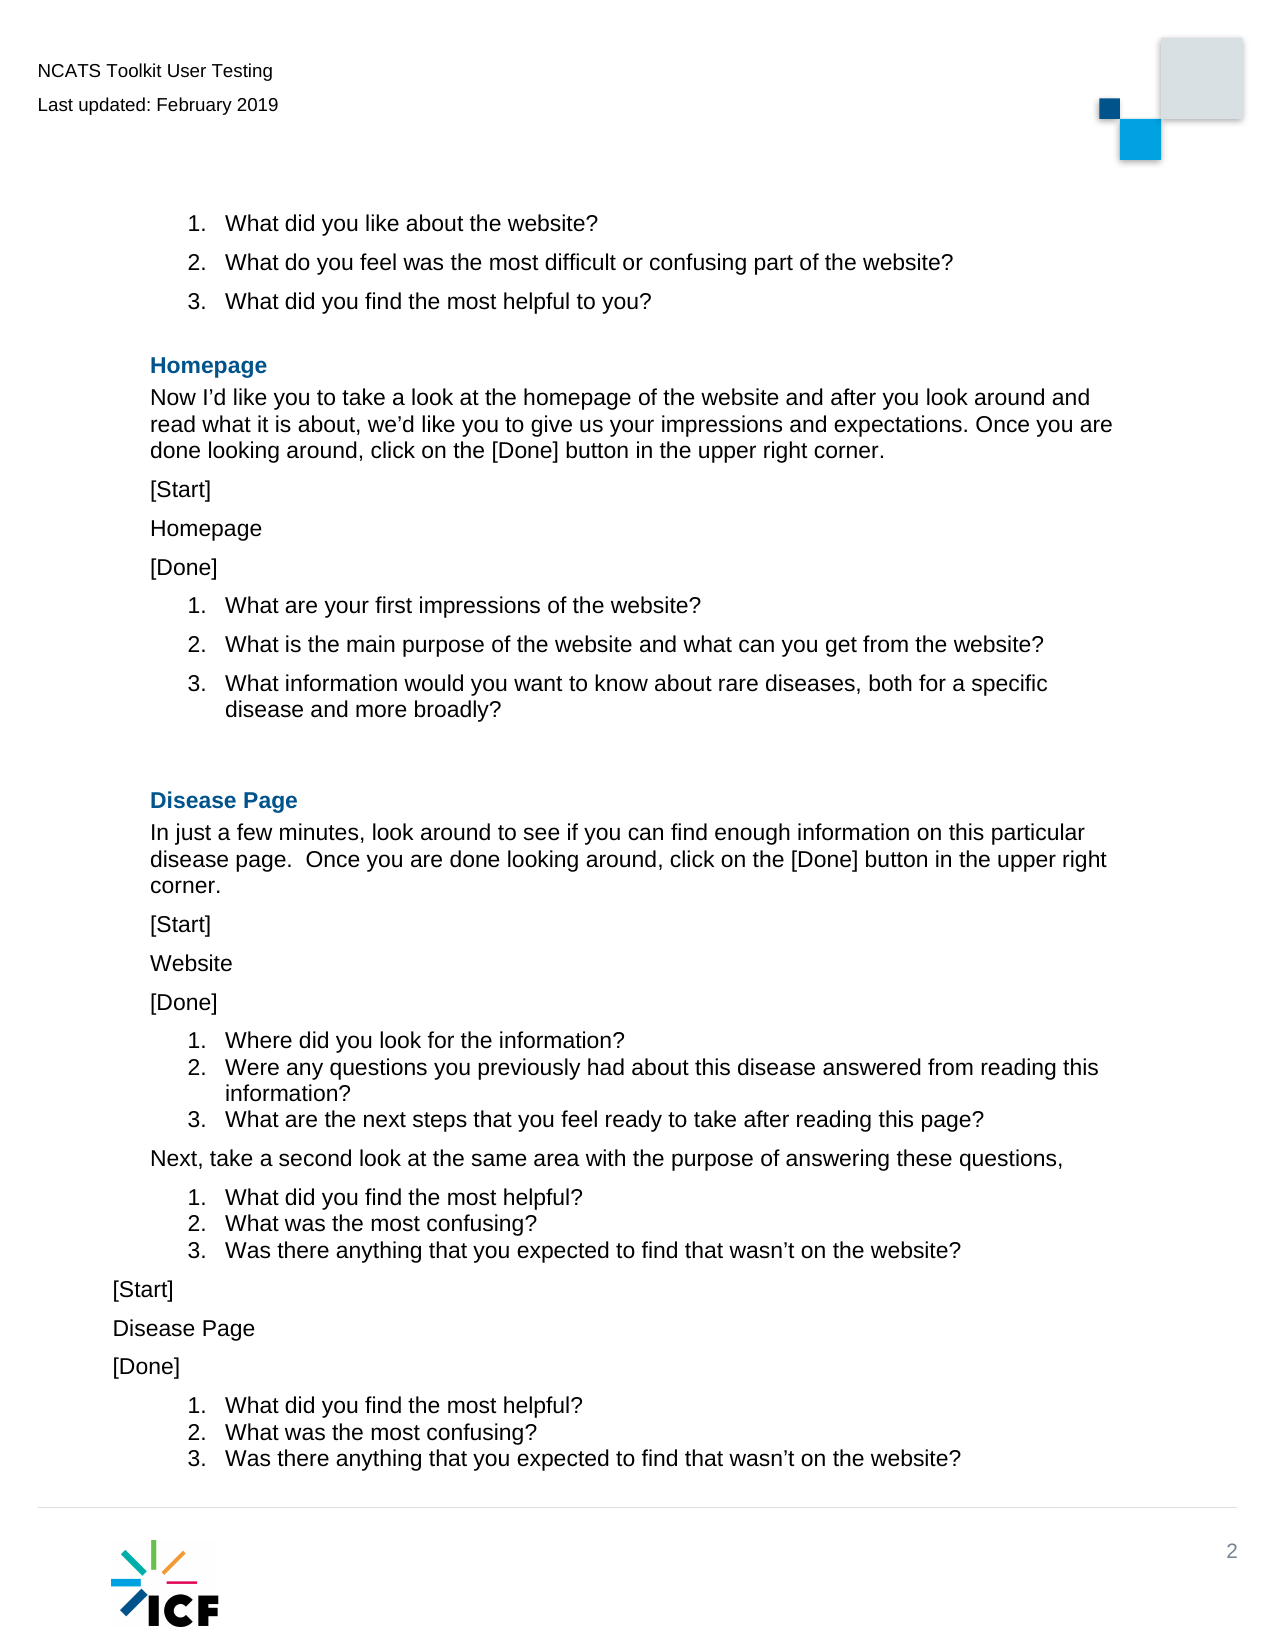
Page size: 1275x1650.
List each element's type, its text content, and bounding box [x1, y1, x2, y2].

list Was there anything that you expected to find that wasn’t on the website? [187, 1237, 1125, 1263]
text [Done] [150, 553, 1125, 580]
list What is the main purpose of the website and what can you get from the website? [187, 631, 1125, 657]
text [Done] [112, 1353, 1125, 1380]
list What was the most confusing? [187, 1210, 1125, 1237]
list What did you find the most helpful? [187, 1184, 1125, 1210]
list What did you like about the website? [187, 210, 1125, 236]
picture [111, 1540, 219, 1627]
list What do you feel was the most difficult or confusing part of the website? [187, 249, 1125, 275]
list Was there anything that you expected to find that wasn’t on the website? [187, 1445, 1125, 1471]
list Where did you look for the information? [187, 1027, 1125, 1054]
text [Done] [150, 988, 1125, 1015]
text [Start] [112, 1276, 1125, 1302]
text Homepage [150, 514, 1125, 541]
text [Start] [150, 476, 1125, 502]
text In just a few minutes, look around to see if you can find enough information on this particular disease page. Once you are done looking around, click on the [Done] button in the upper right corner. [150, 819, 1125, 898]
list What are the next steps that you feel ready to take after reading this page? [187, 1106, 1125, 1133]
list What are your first impressions of the website? [187, 592, 1125, 619]
text Next, take a second look at the same area with the purpose of answering these questions, [150, 1145, 1125, 1172]
subtitle Homepage [150, 352, 1125, 378]
text Website [150, 949, 1125, 976]
list What information would you want to know about rare diseases, both for a specific disease and more broadly? [187, 670, 1125, 723]
list What did you find the most helpful to you? [187, 288, 1125, 314]
list What was the most confusing? [187, 1418, 1125, 1445]
text [Start] [150, 911, 1125, 937]
list What did you find the most helpful? [187, 1392, 1125, 1418]
subtitle Disease Page [150, 787, 1125, 813]
text Disease Page [112, 1314, 1125, 1341]
list Were any questions you previously had about this disease answered from reading this information? [187, 1054, 1125, 1106]
text Now I’d like you to take a look at the homepage of the website and after you look around and read what it is about, we’d like you to give us your impressions and expectations. Once you are done looking around, click on the [Done] button in the upper right corner. [150, 384, 1125, 463]
